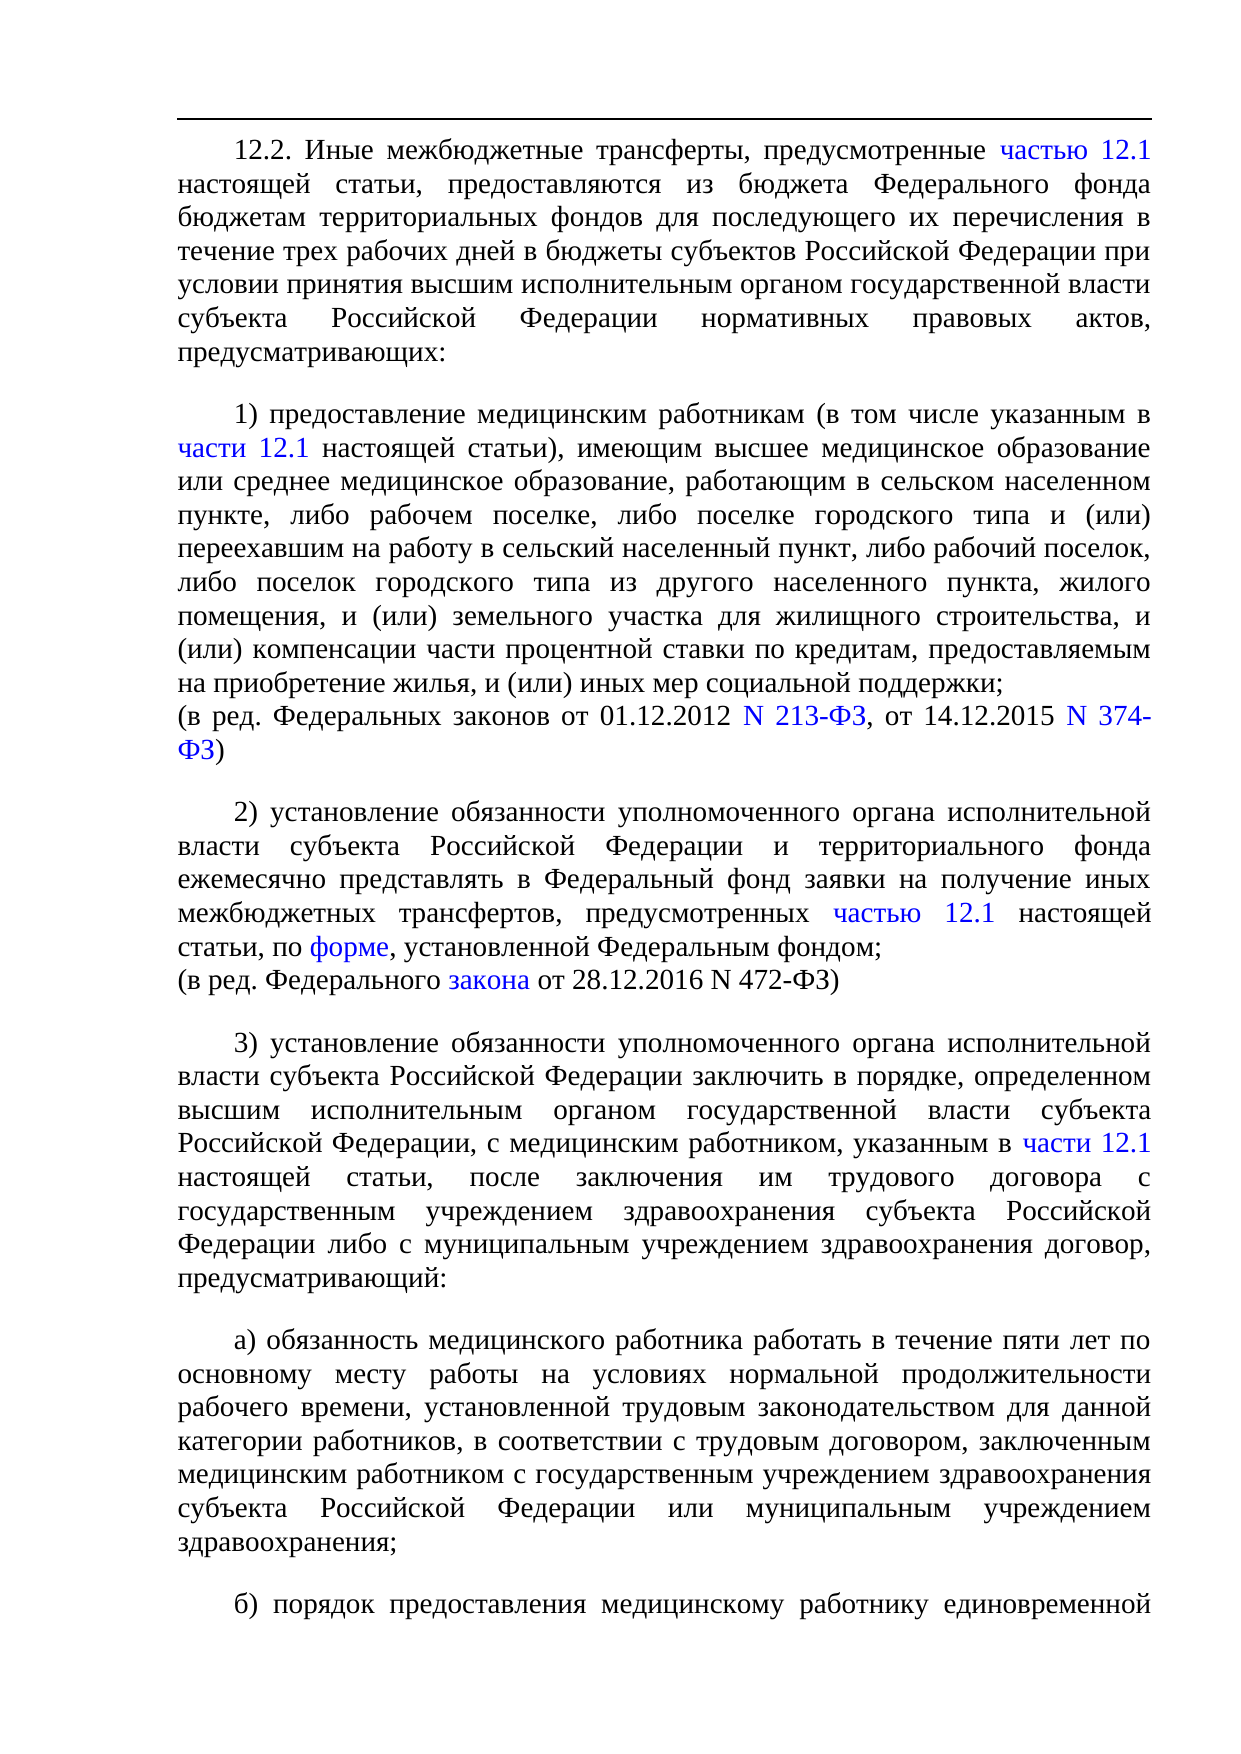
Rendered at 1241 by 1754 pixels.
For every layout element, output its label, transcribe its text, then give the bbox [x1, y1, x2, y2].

text 12.2. Иные межбюджетные трансферты, предусмотренные частью 12.1 настоящей статьи, предоставляются из бюджета Федерального фонда бюджетам территориальных фондов для последующего их перечисления в течение трех рабочих дней в бюджеты субъектов Российской Федерации при условии принятия высшим исполнительным органом государственной власти субъекта Российской Федерации нормативных правовых актов, предусматривающих: [177, 132, 1152, 367]
text 3) установление обязанности уполномоченного органа исполнительной власти субъекта Российской Федерации заключить в порядке, определенном высшим исполнительным органом государственной власти субъекта Российской Федерации, с медицинским работником, указанным в части 12.1 настоящей статьи, после заключения им трудового договора с государственным учреждением здравоохранения субъекта Российской Федерации либо с муниципальным учреждением здравоохранения договор, предусматривающий: [177, 1025, 1152, 1293]
text 1) предоставление медицинским работникам (в том числе указанным в части 12.1 настоящей статьи), имеющим высшее медицинское образование или среднее медицинское образование, работающим в сельском населенном пункте, либо рабочем поселке, либо поселке городского типа и (или) переехавшим на работу в сельский населенный пункт, либо рабочий поселок, либо поселок городского типа из другого населенного пункта, жилого помещения, и (или) земельного участка для жилищного строительства, и (или) компенсации части процентной ставки по кредитам, предоставляемым на приобретение жилья, и (или) иных мер социальной поддержки; [177, 396, 1152, 698]
text (в ред. Федерального закона от 28.12.2016 N 472-ФЗ) [177, 962, 1152, 996]
text (в ред. Федеральных законов от 01.12.2012 N 213-ФЗ, от 14.12.2015 N 374-ФЗ) [177, 698, 1152, 765]
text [177, 1586, 1152, 1620]
text а) обязанность медицинского работника работать в течение пяти лет по основному месту работы на условиях нормальной продолжительности рабочего времени, установленной трудовым законодательством для данной категории работников, в соответствии с трудовым договором, заключенным медицинским работником с государственным учреждением здравоохранения субъекта Российской Федерации или муниципальным учреждением здравоохранения; [177, 1322, 1152, 1557]
text 2) установление обязанности уполномоченного органа исполнительной власти субъекта Российской Федерации и территориального фонда ежемесячно представлять в Федеральный фонд заявки на получение иных межбюджетных трансфертов, предусмотренных частью 12.1 настоящей статьи, по форме, установленной Федеральным фондом; [177, 794, 1152, 962]
